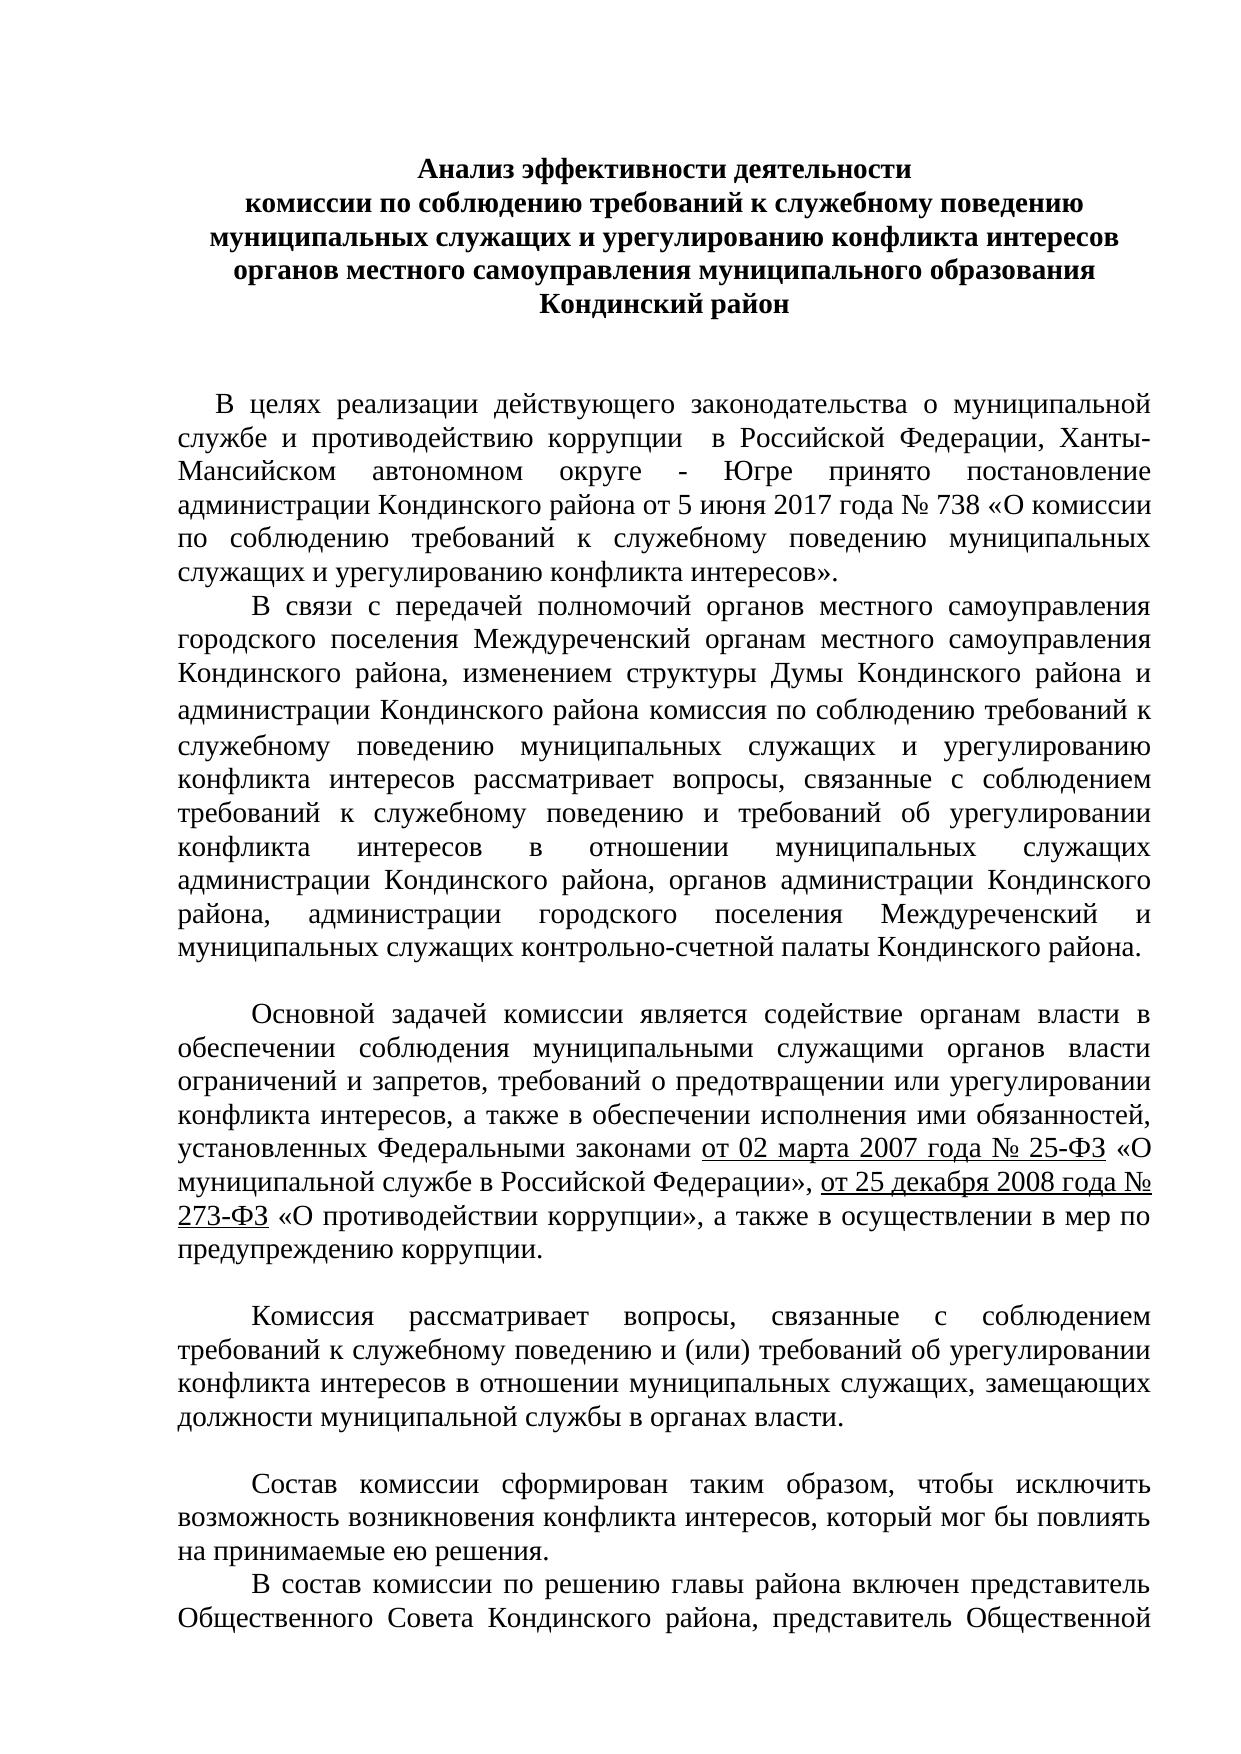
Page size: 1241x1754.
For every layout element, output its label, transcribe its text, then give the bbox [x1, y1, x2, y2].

text Состав комиссии сформирован таким образом, чтобы исключить возможность возникновения конфликта интересов, который мог бы повлиять на принимаемые ею решения. [177, 1466, 1152, 1567]
text комиссии по соблюдению требований к служебному поведению муниципальных служащих и урегулированию конфликта интересов органов местного самоуправления муниципального образования Кондинский район [177, 185, 1152, 319]
text Анализ эффективности деятельности [177, 152, 1152, 185]
text В связи с передачей полномочий органов местного самоуправления городского поселения Междуреченский органам местного самоуправления Кондинского района, изменением структуры Думы Кондинского района и администрации Кондинского района комиссия по соблюдению требований к служебному поведению муниципальных служащих и урегулированию конфликта интересов рассматривает вопросы, связанные с соблюдением требований к служебному поведению и требований об урегулировании конфликта интересов в отношении муниципальных служащих администрации Кондинского района, органов администрации Кондинского района, администрации городского поселения Междуреченский и муниципальных служащих контрольно-счетной палаты Кондинского района. [177, 588, 1152, 963]
title В целях реализации действующего законодательства о муниципальной службе и противодействию коррупции в Российской Федерации, Ханты-Мансийском автономном округе - Югре принято постановление администрации Кондинского района от 5 июня 2017 года № 738 «О комиссии по соблюдению требований к служебному поведению муниципальных служащих и урегулированию конфликта интересов». [177, 386, 1152, 588]
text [177, 1567, 1152, 1634]
text Комиссия рассматривает вопросы, связанные с соблюдением требований к служебному поведению и (или) требований об урегулировании конфликта интересов в отношении муниципальных служащих, замещающих должности муниципальной службы в органах власти. [177, 1298, 1152, 1432]
text Основной задачей комиссии является содействие органам власти в обеспечении соблюдения муниципальными служащими органов власти ограничений и запретов, требований о предотвращении или урегулировании конфликта интересов, а также в обеспечении исполнения ими обязанностей, установленных Федеральными законами от 02 марта 2007 года № 25-ФЗ «О муниципальной службе в Российской Федерации», от 25 декабря 2008 года № 273-ФЗ «О противодействии коррупции», а также в осуществлении в мер по предупреждению коррупции. [177, 996, 1152, 1265]
